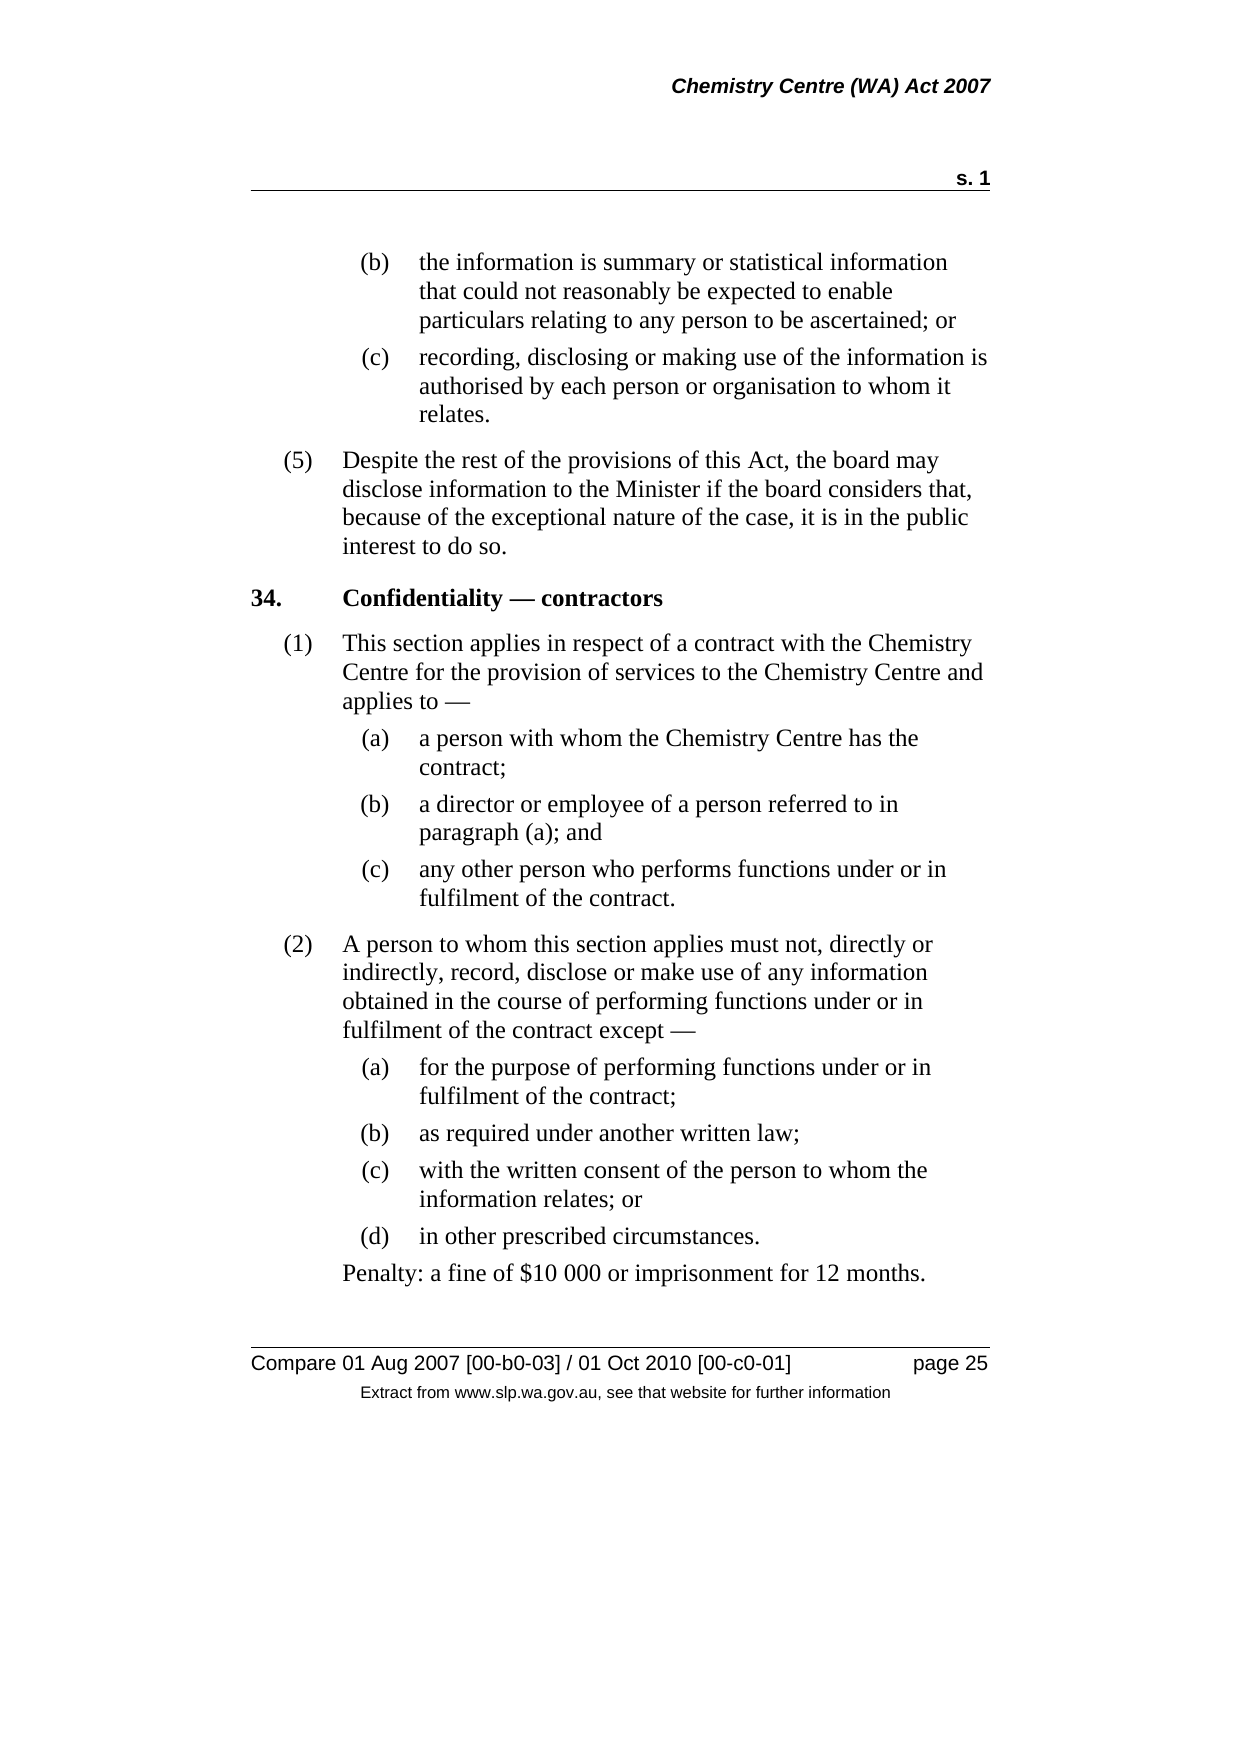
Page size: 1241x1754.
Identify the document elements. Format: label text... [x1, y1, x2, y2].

text (5) Despite the rest of the provisions of this Act, the board may disclose information to the Minister if the board considers that, because of the exceptional nature of the case, it is in the public interest to do so. [251, 445, 990, 560]
text (b) as required under another written law; [251, 1118, 990, 1147]
text (2) A person to whom this section applies must not, directly or indirectly, record, disclose or make use of any information obtained in the course of performing functions under or in fulfilment of the contract except — [251, 929, 990, 1044]
text (c) recording, disclosing or making use of the information is authorised by each person or organisation to whom it relates. [251, 342, 990, 428]
text Penalty: a fine of $10 000 or imprisonment for 12 months. [251, 1258, 990, 1287]
text (b) a director or employee of a person referred to in paragraph (a); and [251, 789, 990, 846]
text (c) with the written consent of the person to whom the information relates; or [251, 1155, 990, 1212]
text (a) for the purpose of performing functions under or in fulfilment of the contract; [251, 1052, 990, 1109]
text (d) in other prescribed circumstances. [251, 1221, 990, 1249]
subtitle 34. Confidentiality — contractors [251, 583, 990, 612]
text (1) This section applies in respect of a contract with the Chemistry Centre for the provision of services to the Chemistry Centre and applies to — [251, 628, 990, 714]
text (b) the information is summary or statistical information that could not reasonably be expected to enable particulars relating to any person to be ascertained; or [251, 247, 990, 334]
text (c) any other person who performs functions under or in fulfilment of the contract. [251, 854, 990, 912]
text (a) a person with whom the Chemistry Centre has the contract; [251, 723, 990, 780]
